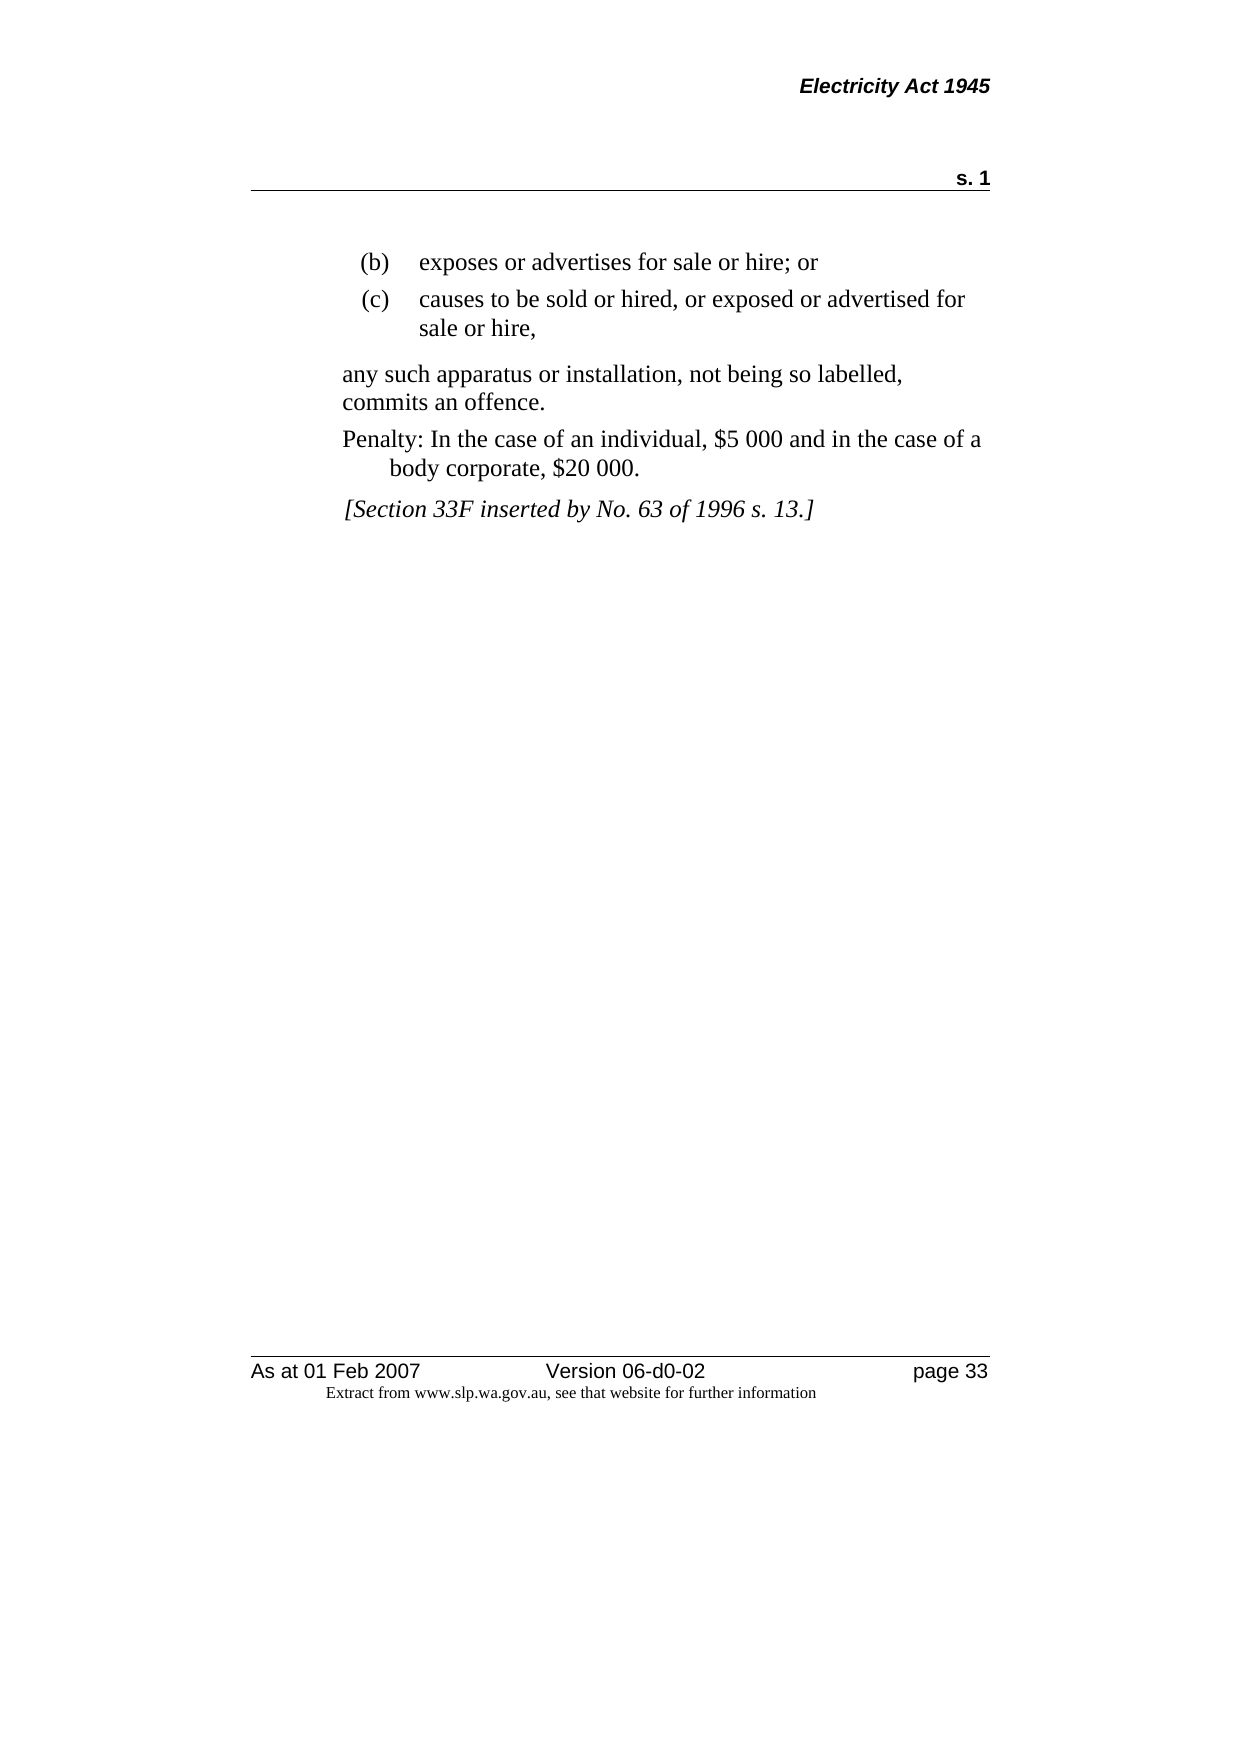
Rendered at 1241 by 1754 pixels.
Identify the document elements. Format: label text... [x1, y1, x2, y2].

text [Section 33F inserted by No. 63 of 1996 s. 13.] [251, 494, 990, 523]
text Penalty: In the case of an individual, $5 000 and in the case of a body corporate, $20 000. [251, 424, 990, 482]
text (b) exposes or advertises for sale or hire; or [251, 247, 990, 276]
text any such apparatus or installation, not being so labelled, commits an offence. [251, 359, 990, 416]
text (c) causes to be sold or hired, or exposed or advertised for sale or hire, [251, 284, 990, 342]
